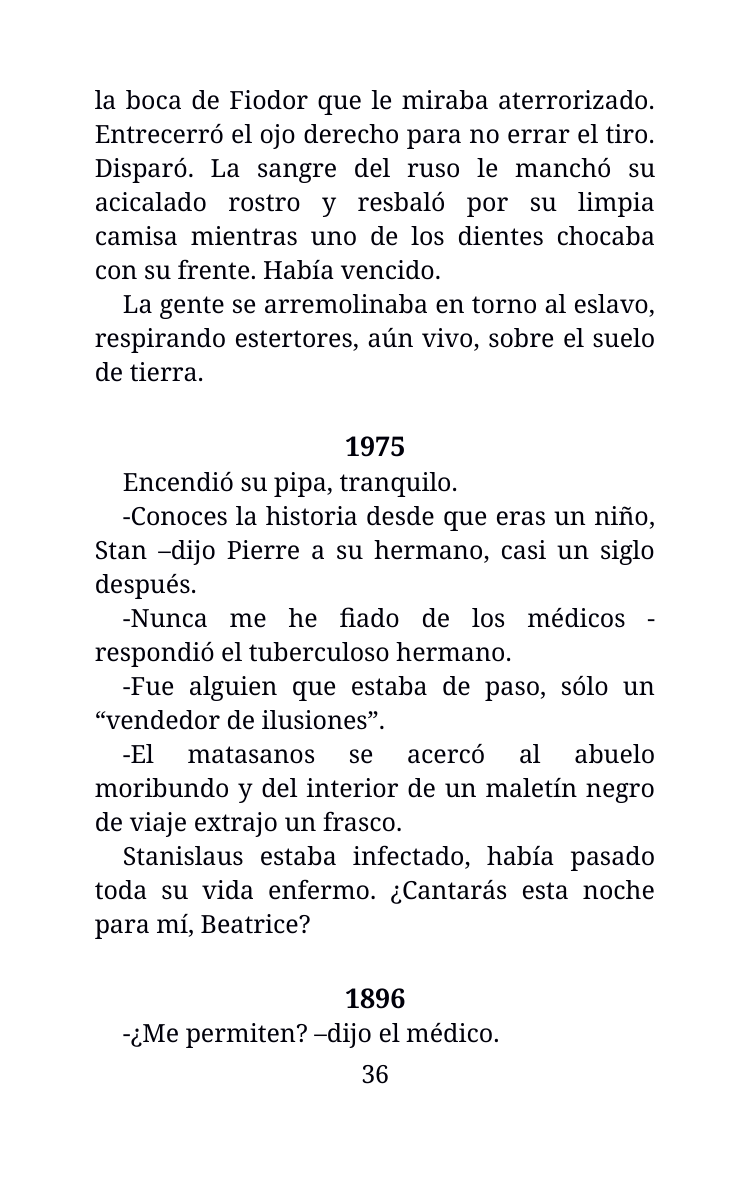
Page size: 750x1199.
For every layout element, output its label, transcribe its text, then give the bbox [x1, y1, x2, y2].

text -Fue alguien que estaba de paso, sólo un “vendedor de ilusiones”. [94, 668, 656, 737]
text La gente se arremolinaba en torno al eslavo, respirando estertores, aún vivo, sobre el suelo de tierra. [94, 287, 656, 389]
text -¿Me permiten? –dijo el médico. [94, 1016, 656, 1050]
text -Nunca me he fiado de los médicos -respondió el tuberculoso hermano. [94, 600, 656, 668]
text -Conoces la historia desde que eras un niño, Stan –dijo Pierre a su hermano, casi un siglo después. [94, 498, 656, 600]
text Stanislaus estaba infectado, había pasado toda su vida enfermo. ¿Cantarás esta noche para mí, Beatrice? [94, 839, 656, 941]
subtitle 1896 [94, 979, 656, 1016]
text Encendió su pipa, tranquilo. [94, 464, 656, 498]
text -El matasanos se acercó al abuelo moribundo y del interior de un maletín negro de viaje extrajo un frasco. [94, 737, 656, 839]
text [94, 82, 656, 287]
subtitle 1975 [94, 427, 656, 464]
